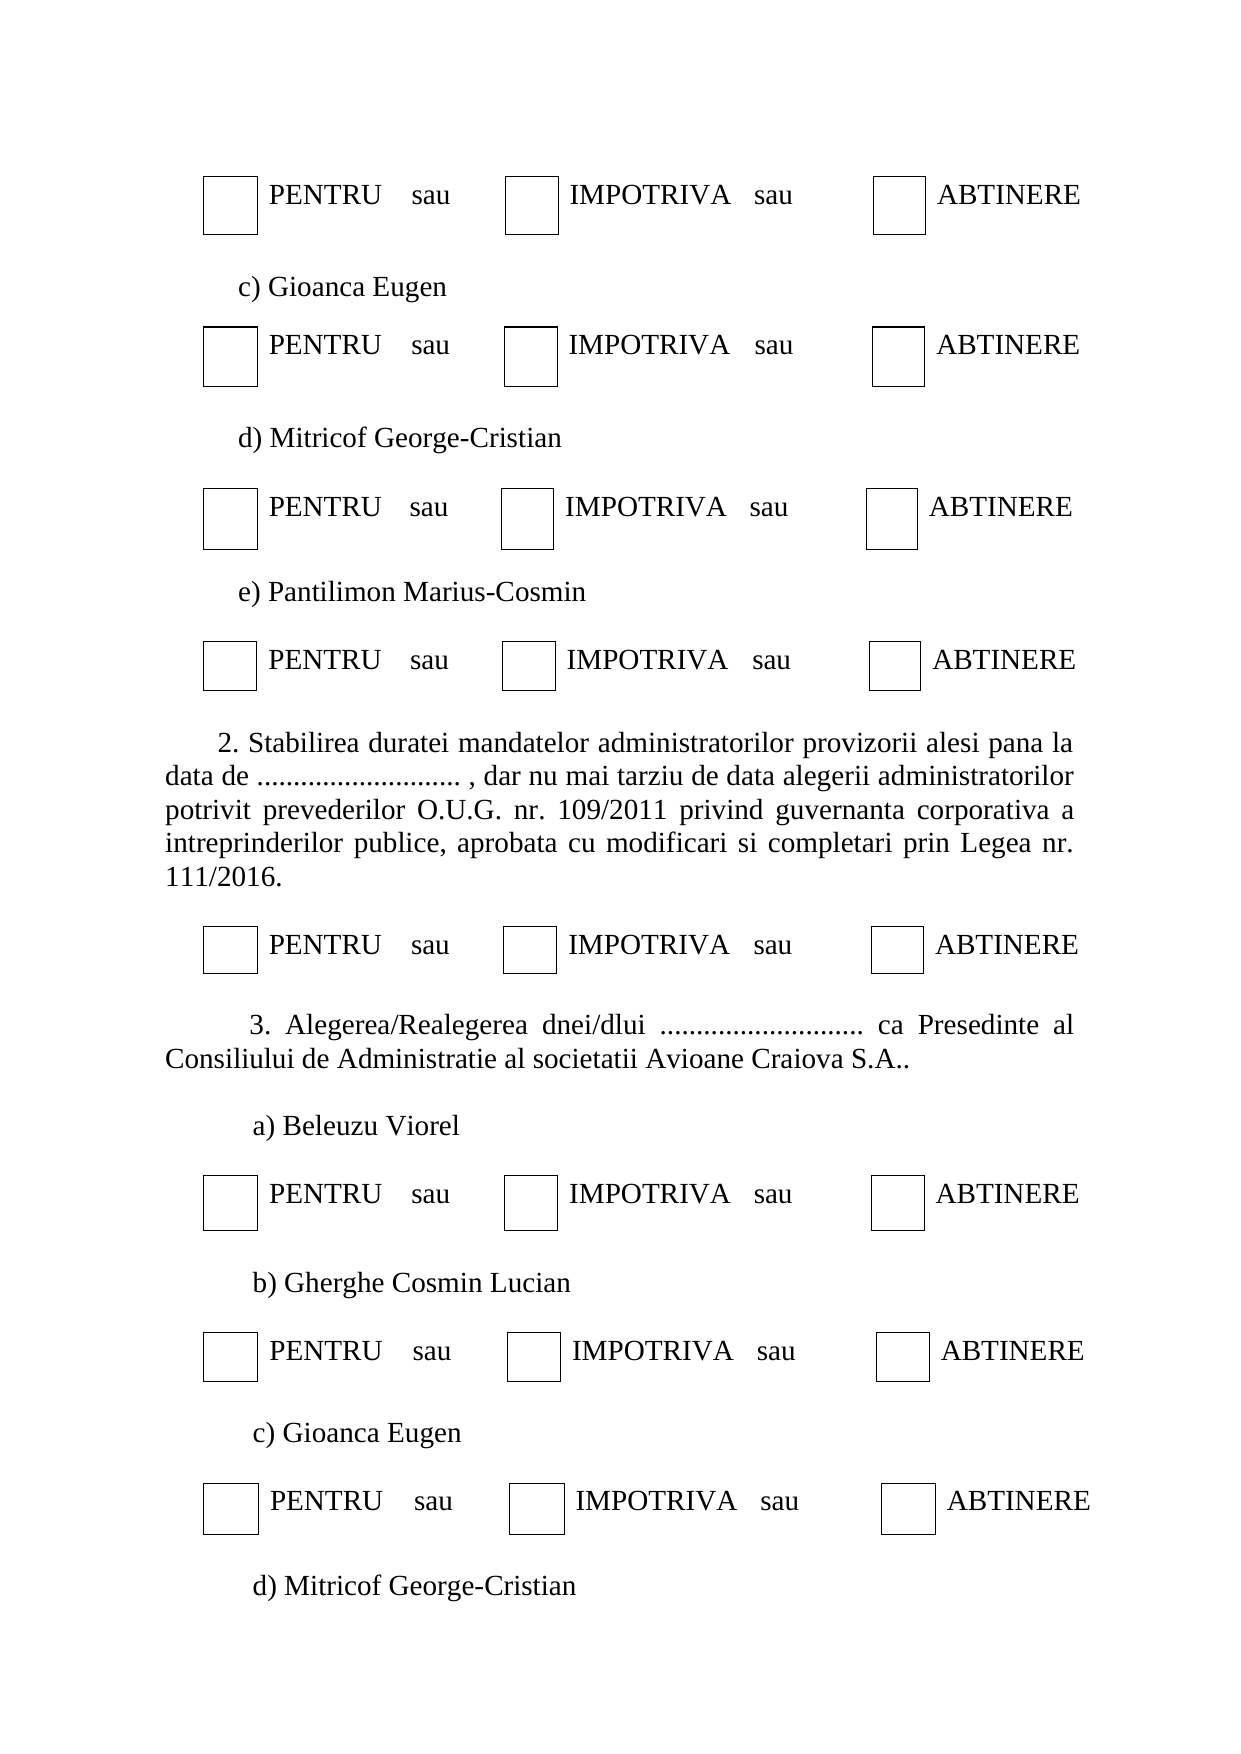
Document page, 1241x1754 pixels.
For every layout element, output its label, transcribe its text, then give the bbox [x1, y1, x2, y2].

table_header [873, 328, 924, 386]
table_header [204, 489, 257, 549]
text b) Gherghe Cosmin Lucian [165, 1265, 1075, 1298]
table_header PENTRU [258, 176, 400, 234]
table_header sau [399, 641, 502, 690]
table_header sau [741, 641, 869, 690]
table_header IMPOTRIVA [559, 176, 743, 234]
table_header IMPOTRIVA [558, 1175, 742, 1230]
table_header IMPOTRIVA [557, 926, 742, 973]
table_header [870, 642, 920, 690]
table_header PENTRU [258, 488, 398, 549]
table_header [204, 1176, 257, 1230]
table_header IMPOTRIVA [558, 326, 743, 386]
table_header sau [742, 1175, 871, 1230]
table_header ABTINERE [924, 926, 1091, 973]
table_header [872, 927, 923, 973]
table_header [874, 177, 925, 234]
text c) Gioanca Eugen [165, 269, 1075, 302]
table_header PENTRU [257, 641, 399, 690]
table_header PENTRU [259, 1483, 403, 1533]
table_header IMPOTRIVA [554, 488, 738, 549]
table_header ABTINERE [925, 326, 1093, 386]
table_header [503, 642, 555, 690]
table_header sau [745, 1332, 876, 1381]
table_header sau [400, 1175, 504, 1230]
table_header IMPOTRIVA [565, 1483, 749, 1533]
table_header sau [400, 326, 504, 386]
table_header [204, 1484, 258, 1533]
text 3. Alegerea/Realegerea dnei/dlui ............................ ca Presedinte al Consiliului de Administratie al societatii Avioane Craiova S.A.. [165, 1007, 1075, 1074]
table_header [505, 328, 557, 386]
table_header sau [401, 1332, 507, 1381]
table_header [505, 1176, 557, 1230]
text e) Pantilimon Marius-Cosmin [165, 574, 1075, 607]
table_header [877, 1333, 929, 1381]
table_header [204, 927, 257, 973]
table_header ABTINERE [918, 488, 1084, 549]
table_header [882, 1484, 935, 1533]
table_header [502, 489, 553, 549]
table_header PENTRU [258, 926, 399, 973]
table_header sau [743, 176, 873, 234]
table_header sau [742, 926, 871, 973]
text d) Mitricof George-Cristian [165, 1568, 1075, 1602]
table_header IMPOTRIVA [556, 641, 741, 690]
table_header ABTINERE [936, 1483, 1102, 1533]
text a) Beleuzu Viorel [165, 1108, 1075, 1141]
table_header [204, 1333, 257, 1381]
text d) Mitricof George-Cristian [165, 421, 1075, 454]
table_header sau [738, 488, 866, 549]
table_header [872, 1176, 924, 1230]
table_header sau [403, 1483, 509, 1533]
table_header [204, 177, 257, 234]
table_header [506, 177, 558, 234]
table_header ABTINERE [930, 1332, 1096, 1381]
table_header [204, 642, 256, 690]
table_header PENTRU [258, 1332, 401, 1381]
table_header IMPOTRIVA [561, 1332, 745, 1381]
table_header [867, 489, 917, 549]
table_header [510, 1484, 564, 1533]
table_header ABTINERE [926, 176, 1092, 234]
table_header PENTRU [258, 326, 400, 386]
table_header sau [398, 488, 501, 549]
table_header ABTINERE [921, 641, 1089, 690]
text 2. Stabilirea duratei mandatelor administratorilor provizorii alesi pana la data de ............................ , dar nu mai tarziu de data alegerii administratorilor potrivit prevederilor O.U.G. nr. 109/2011 privind guvernanta corporativa a intreprinderilor publice, aprobata cu modificari si completari prin Legea nr. 111/2016. [165, 725, 1075, 893]
table_header sau [400, 176, 505, 234]
text c) Gioanca Eugen [165, 1415, 1075, 1449]
table_header sau [400, 926, 503, 973]
table_header sau [743, 326, 872, 386]
table_header [508, 1333, 560, 1381]
table_header [504, 927, 556, 973]
table_header ABTINERE [925, 1175, 1091, 1230]
table_header sau [749, 1483, 881, 1533]
table_header [204, 328, 257, 386]
table_header PENTRU [258, 1175, 400, 1230]
